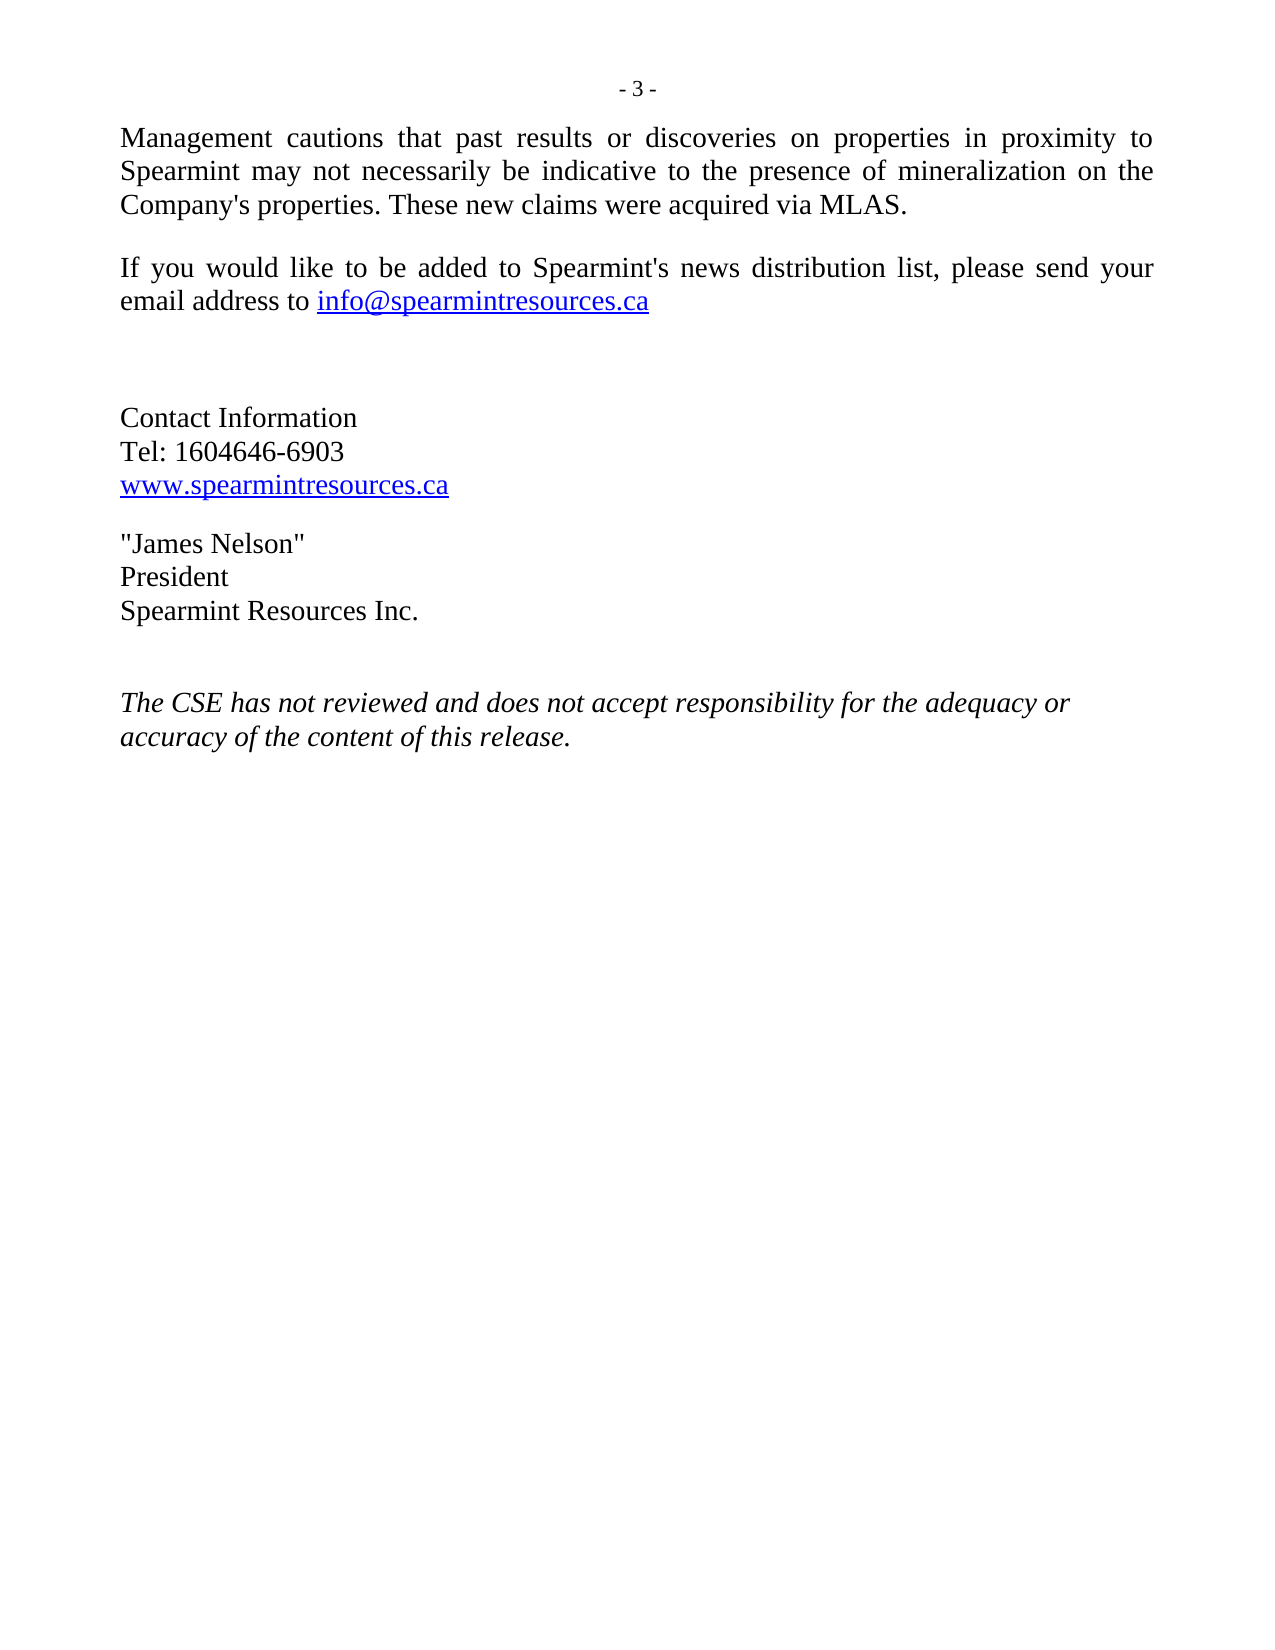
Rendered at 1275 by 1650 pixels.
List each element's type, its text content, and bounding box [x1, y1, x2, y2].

text Contact Information Tel: 1604646-6903 www.spearmintresources.ca [120, 400, 1155, 501]
text Management cautions that past results or discoveries on properties in proximity to Spearmint may not necessarily be indicative to the presence of mineralization on the Company's properties. These new claims were acquired via MLAS. [120, 120, 1155, 221]
text If you would like to be added to Spearmint's news distribution list, please send your email address to info@spearmintresources.ca [120, 250, 1155, 317]
text "James Nelson" President Spearmint Resources Inc. [120, 526, 1155, 627]
text The CSE has not reviewed and does not accept responsibility for the adequacy or accuracy of the content of this release. [120, 685, 1155, 752]
